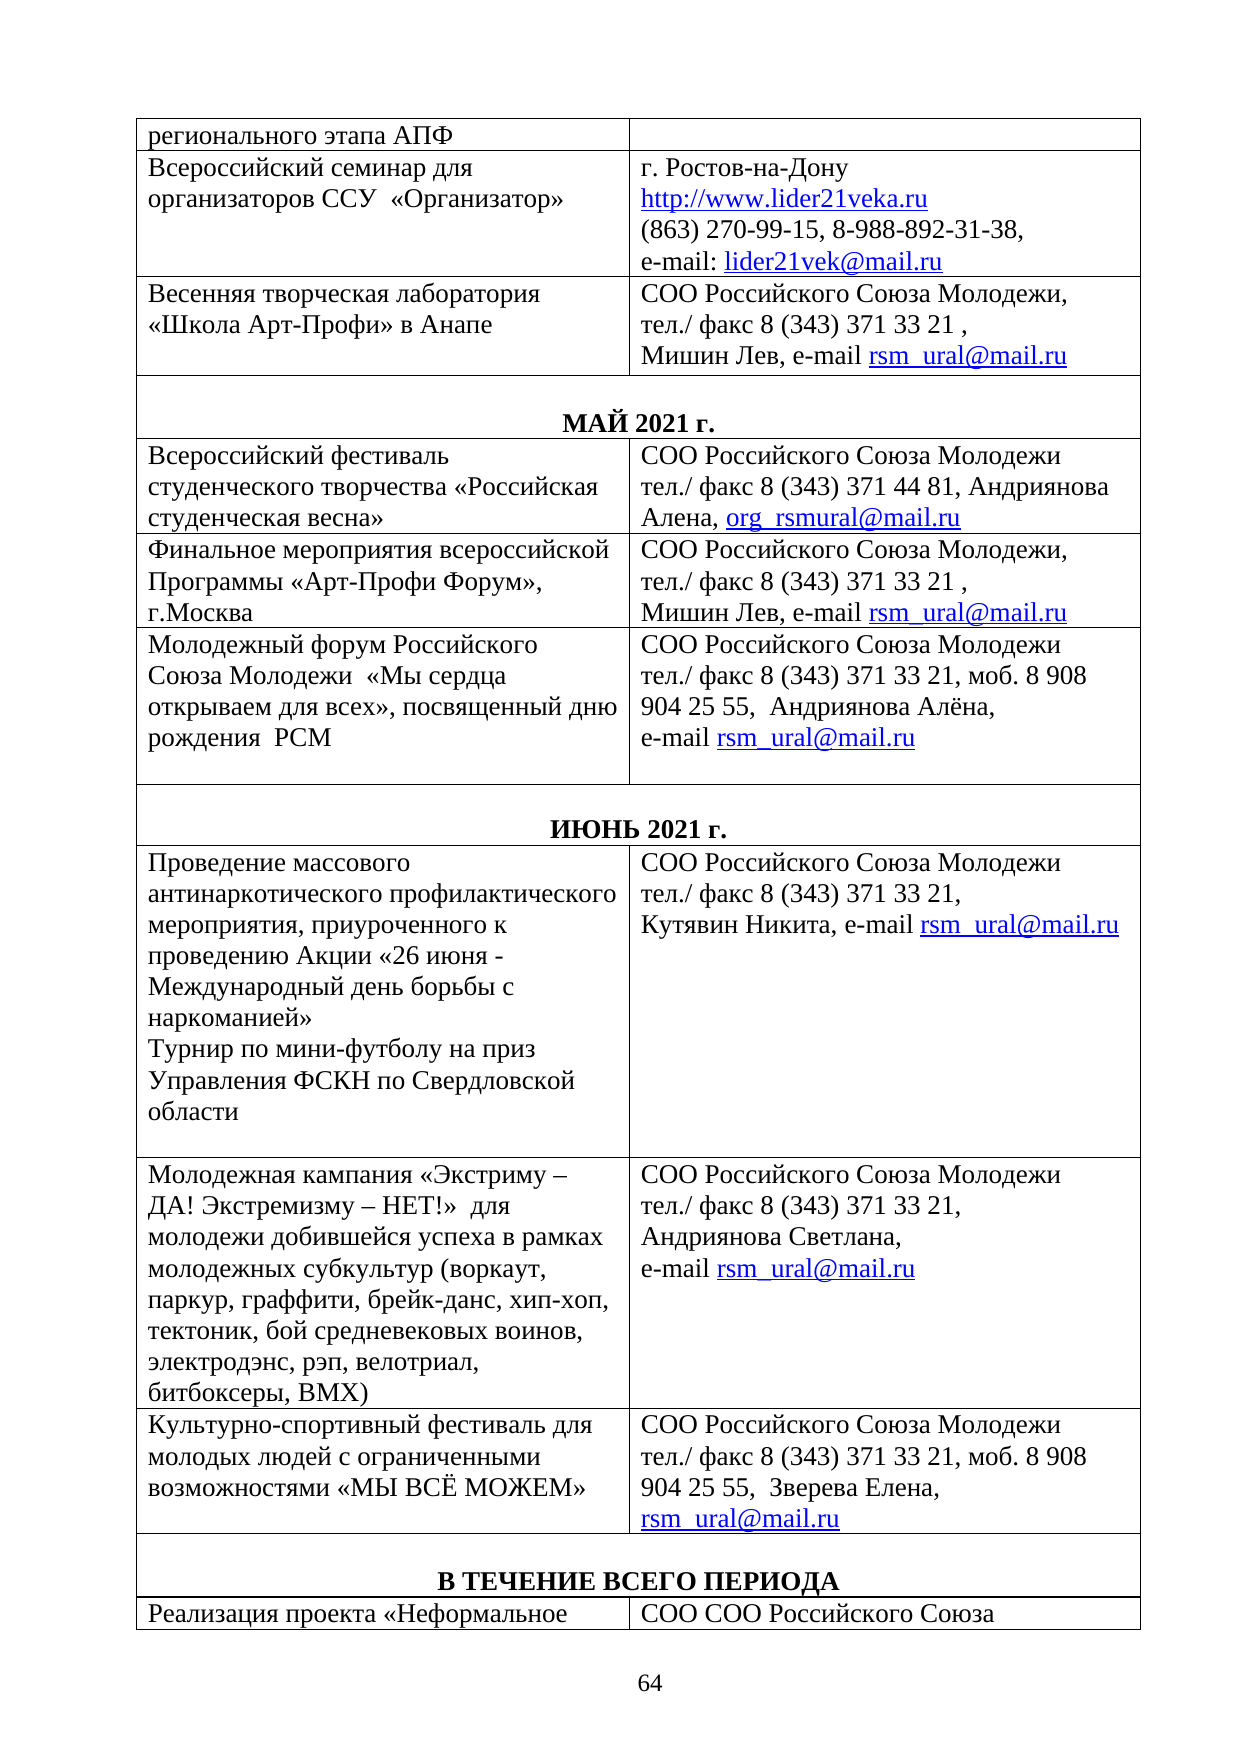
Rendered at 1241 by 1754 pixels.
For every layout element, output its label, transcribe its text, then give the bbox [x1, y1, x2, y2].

table_cell Всероссийский семинар для организаторов ССУ «Организатор» [137, 151, 629, 276]
table_cell СОО Российского Союза Молодежи тел./ факс 8 (343) 371 33 21, Андриянова Светлана, e-mail rsm_ural@mail.ru [630, 1158, 1140, 1407]
table_cell г. Ростов-на-Дону http://www.lider21veka.ru (863) 270-99-15, 8-988-892-31-38, e-mail: lider21vek@mail.ru [630, 151, 1140, 276]
table_cell Культурно-спортивный фестиваль для молодых людей с ограниченными возможностями «МЫ ВСЁ МОЖЕМ» [137, 1409, 629, 1533]
table_cell Молодежная кампания «Экстриму – ДА! Экстремизму – НЕТ!» для молодежи добившейся успеха в рамках молодежных субкультур (воркаут, паркур, граффити, брейк-данс, хип-хоп, тектоник, бой средневековых воинов, электродэнс, рэп, велотриал, битбоксеры, BMX) [137, 1158, 629, 1407]
table_cell ИЮНЬ 2021 г. [137, 785, 1140, 845]
table_cell СОО Российского Союза Молодежи тел./ факс 8 (343) 371 33 21, моб. 8 908 904 25 55, Андриянова Алёна, e-mail rsm_ural@mail.ru [630, 628, 1140, 784]
table_cell В ТЕЧЕНИЕ ВСЕГО ПЕРИОДА [137, 1534, 1140, 1596]
table_cell Финальное мероприятия всероссийской Программы «Арт-Профи Форум», г.Москва [137, 534, 629, 627]
table_cell МАЙ 2021 г. [137, 376, 1140, 438]
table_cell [137, 1598, 629, 1628]
table_cell Проведение массового антинаркотического профилактического мероприятия, приуроченного к проведению Акции «26 июня - Международный день борьбы с наркоманией» Турнир по мини-футболу на приз Управления ФСКН по Свердловской области [137, 846, 629, 1157]
table_cell Всероссийский фестиваль студенческого творчества «Российская студенческая весна» [137, 439, 629, 532]
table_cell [630, 119, 1140, 150]
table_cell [137, 119, 629, 150]
table_cell СОО Российского Союза Молодежи тел./ факс 8 (343) 371 33 21, моб. 8 908 904 25 55, Зверева Елена, rsm_ural@mail.ru [630, 1409, 1140, 1533]
table_cell СОО Российского Союза Молодежи тел./ факс 8 (343) 371 44 81, Андриянова Алена, org_rsmural@mail.ru [630, 439, 1140, 532]
table_cell Весенняя творческая лаборатория «Школа Арт-Профи» в Анапе [137, 277, 629, 375]
table_cell Молодежный форум Российского Союза Молодежи «Мы сердца открываем для всех», посвященный дню рождения РСМ [137, 628, 629, 784]
table_cell СОО Российского Союза Молодежи, тел./ факс 8 (343) 371 33 21 , Мишин Лев, e-mail rsm_ural@mail.ru [630, 534, 1140, 627]
table_cell СОО Российского Союза Молодежи тел./ факс 8 (343) 371 33 21, Кутявин Никита, e-mail rsm_ural@mail.ru [630, 846, 1140, 1157]
table_cell СОО Российского Союза Молодежи, тел./ факс 8 (343) 371 33 21 , Мишин Лев, e-mail rsm_ural@mail.ru [630, 277, 1140, 375]
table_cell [630, 1598, 1140, 1628]
